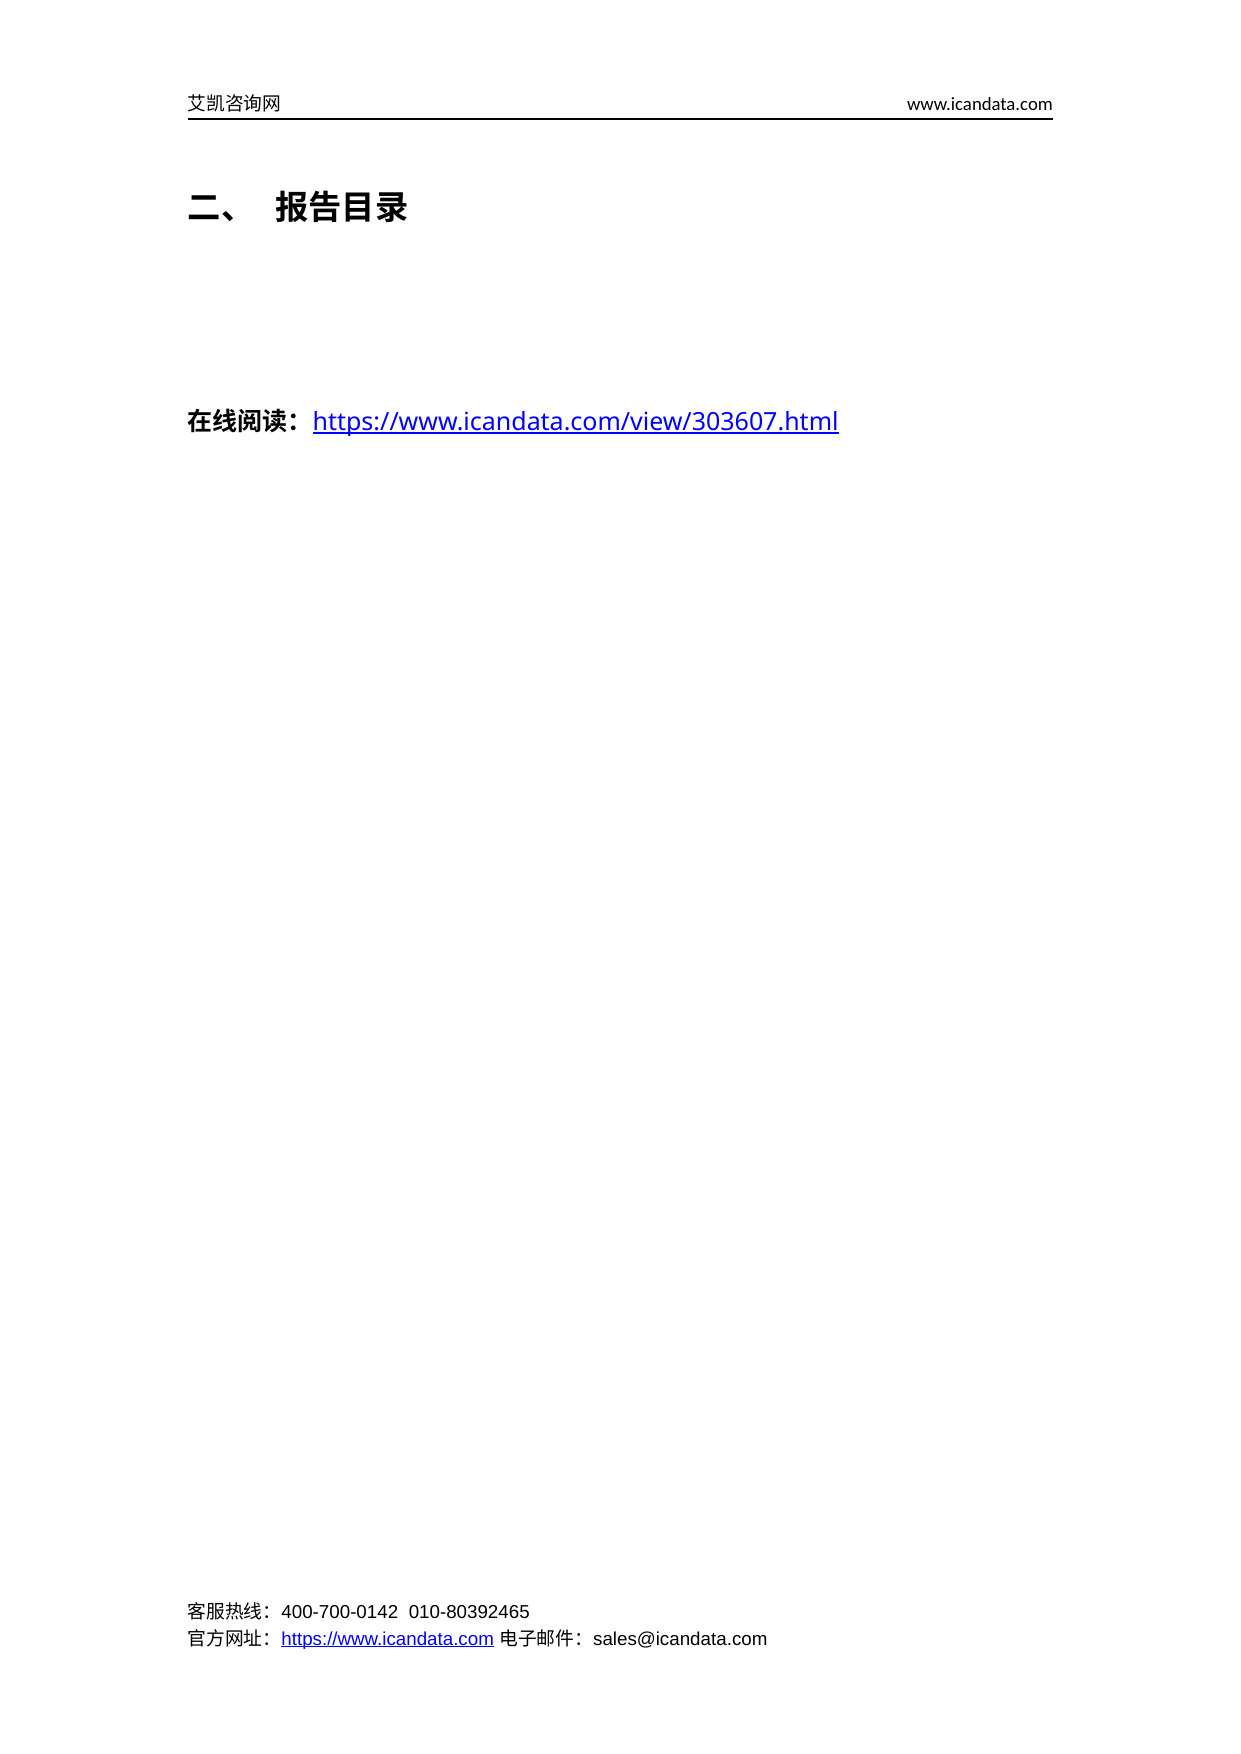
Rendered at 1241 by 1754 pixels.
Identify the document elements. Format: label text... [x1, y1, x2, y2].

subtitle 报告目录 [187, 172, 1053, 237]
text 在线阅读：https://www.icandata.com/view/303607.html [187, 387, 1053, 452]
